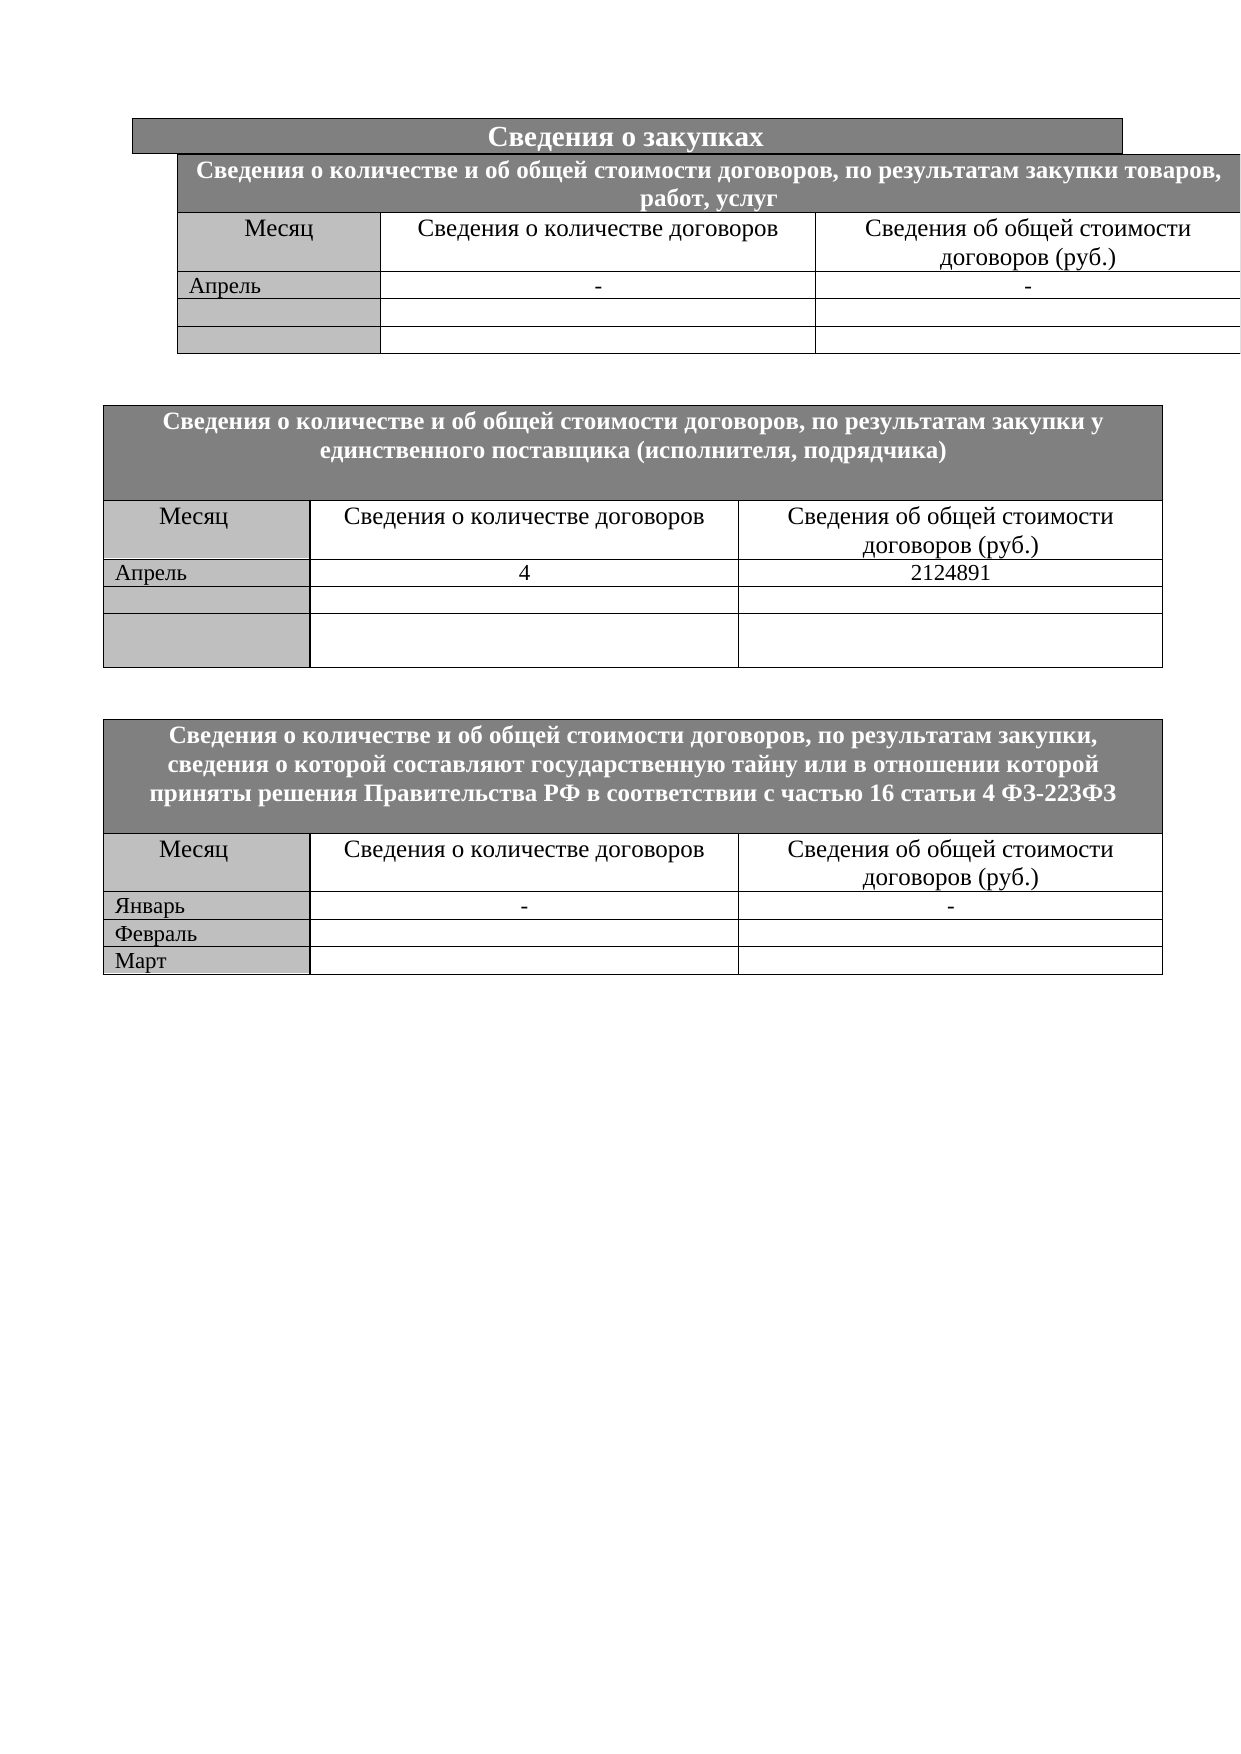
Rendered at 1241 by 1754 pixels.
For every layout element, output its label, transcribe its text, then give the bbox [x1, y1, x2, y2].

table_cell [311, 587, 738, 613]
table_cell Март [104, 947, 309, 973]
table_header Сведения о количестве и об общей стоимости договоров, по результатам закупки у единственного поставщика (исполнителя, подрядчика) [104, 406, 1162, 500]
table_cell [816, 299, 1240, 326]
table_cell Сведения об общей стоимости договоров (руб.) [739, 834, 1162, 891]
table_cell 4 [311, 560, 738, 586]
table_header Сведения о количестве и об общей стоимости договоров, по результатам закупки товаров, работ, услуг [178, 155, 1240, 212]
table_cell Сведения о количестве договоров [311, 501, 738, 558]
table_cell [739, 614, 1162, 667]
table_cell Февраль [104, 920, 309, 946]
table_cell Сведения о количестве договоров [381, 213, 815, 271]
table_cell - [381, 272, 815, 298]
table_cell Месяц [178, 213, 380, 271]
table_cell Сведения об общей стоимости договоров (руб.) [739, 501, 1162, 558]
table_cell [739, 947, 1162, 973]
table_cell - [816, 272, 1240, 298]
table_cell Сведения о количестве договоров [311, 834, 738, 891]
table_cell [381, 299, 815, 326]
table_cell Апрель [104, 560, 309, 586]
table_cell Апрель [178, 272, 380, 298]
table_cell - [311, 892, 738, 919]
table_cell [311, 614, 738, 667]
table_cell [311, 920, 738, 946]
table_cell [381, 327, 815, 353]
table_cell [739, 587, 1162, 613]
table_cell [178, 299, 380, 326]
table_cell [178, 327, 380, 353]
table_cell [816, 327, 1240, 353]
table_cell 2124891 [739, 560, 1162, 586]
table_header Сведения о количестве и об общей стоимости договоров, по результатам закупки, сведения о которой составляют государственную тайну или в отношении которой приняты решения Правительства РФ в соответствии с частью 16 статьи 4 ФЗ-223ФЗ [104, 720, 1162, 833]
table_cell [311, 947, 738, 973]
table_cell Январь [104, 892, 309, 919]
table_cell Месяц [104, 501, 309, 558]
table_cell [739, 920, 1162, 946]
table_cell Месяц [104, 834, 309, 891]
table_cell Сведения об общей стоимости договоров (руб.) [816, 213, 1240, 271]
table_cell [104, 614, 309, 667]
table_cell - [739, 892, 1162, 919]
table_cell [104, 587, 309, 613]
table_header Сведения о закупках [133, 119, 1122, 153]
